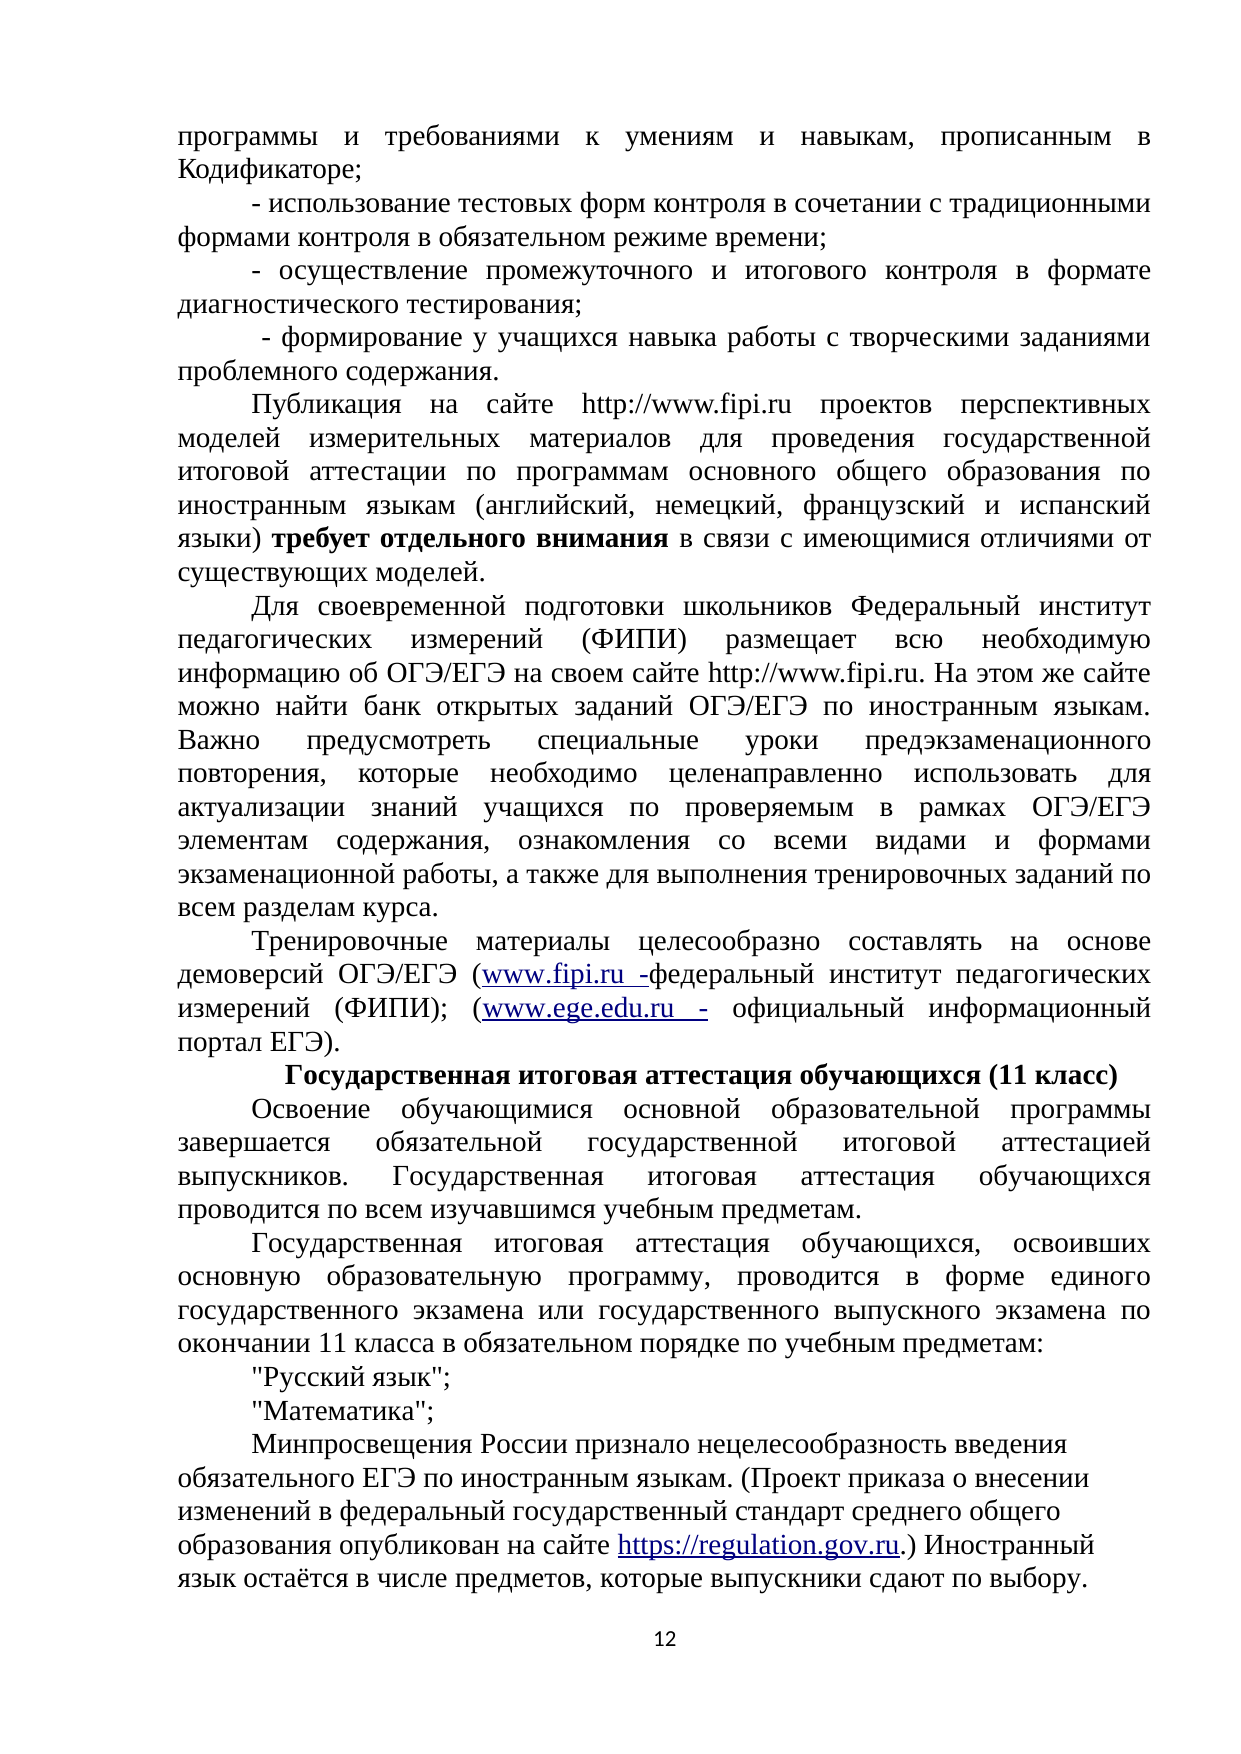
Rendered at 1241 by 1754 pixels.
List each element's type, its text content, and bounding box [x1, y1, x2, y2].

text Освоение обучающимися основной образовательной программы завершается обязательной государственной итоговой аттестацией выпускников. Государственная итоговая аттестация обучающихся проводится по всем изучавшимся учебным предметам. [177, 1091, 1152, 1225]
text - осуществление промежуточного и итогового контроля в формате диагностического тестирования; [177, 252, 1152, 319]
text Для своевременной подготовки школьников Федеральный институт педагогических измерений (ФИПИ) размещает всю необходимую информацию об ОГЭ/ЕГЭ на своем сайте http://www.fipi.ru. На этом же сайте можно найти банк открытых заданий ОГЭ/ЕГЭ по иностранным языкам. Важно предусмотреть специальные уроки предэкзаменационного повторения, которые необходимо целенаправленно использовать для актуализации знаний учащихся по проверяемым в рамках ОГЭ/ЕГЭ элементам содержания, ознакомления со всеми видами и формами экзаменационной работы, а также для выполнения тренировочных заданий по всем разделам курса. [177, 588, 1152, 923]
text "Русский язык"; [177, 1359, 1152, 1393]
text Публикация на сайте http://www.fipi.ru проектов перспективных моделей измерительных материалов для проведения государственной итоговой аттестации по программам основного общего образования по иностранным языкам (английский, немецкий, французский и испанский языки) требует отдельного внимания в связи с имеющимися отличиями от существующих моделей. [177, 386, 1152, 588]
text - формирование у учащихся навыка работы с творческими заданиями проблемного содержания. [177, 319, 1152, 386]
text "Математика"; [177, 1393, 1152, 1426]
text Государственная итоговая аттестация обучающихся, освоивших основную образовательную программу, проводится в форме единого государственного экзамена или государственного выпускного экзамена по окончании 11 класса в обязательном порядке по учебным предметам: [177, 1225, 1152, 1359]
text Тренировочные материалы целесообразно составлять на основе демоверсий ОГЭ/ЕГЭ (www.fipi.ru -федеральный институт педагогических измерений (ФИПИ); (www.ege.edu.ru - официальный информационный портал ЕГЭ). [177, 923, 1152, 1057]
text - использование тестовых форм контроля в сочетании с традиционными формами контроля в обязательном режиме времени; [177, 185, 1152, 252]
text Государственная итоговая аттестация обучающихся (11 класс) [177, 1057, 1152, 1091]
text Минпросвещения России признало нецелесообразность введения обязательного ЕГЭ по иностранным языкам. (Проект приказа о внесении изменений в федеральный государственный стандарт среднего общего образования опубликован на сайте https://regulation.gov.ru.) Иностранный язык остаётся в числе предметов, которые выпускники сдают по выбору. [177, 1426, 1152, 1594]
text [177, 118, 1152, 185]
